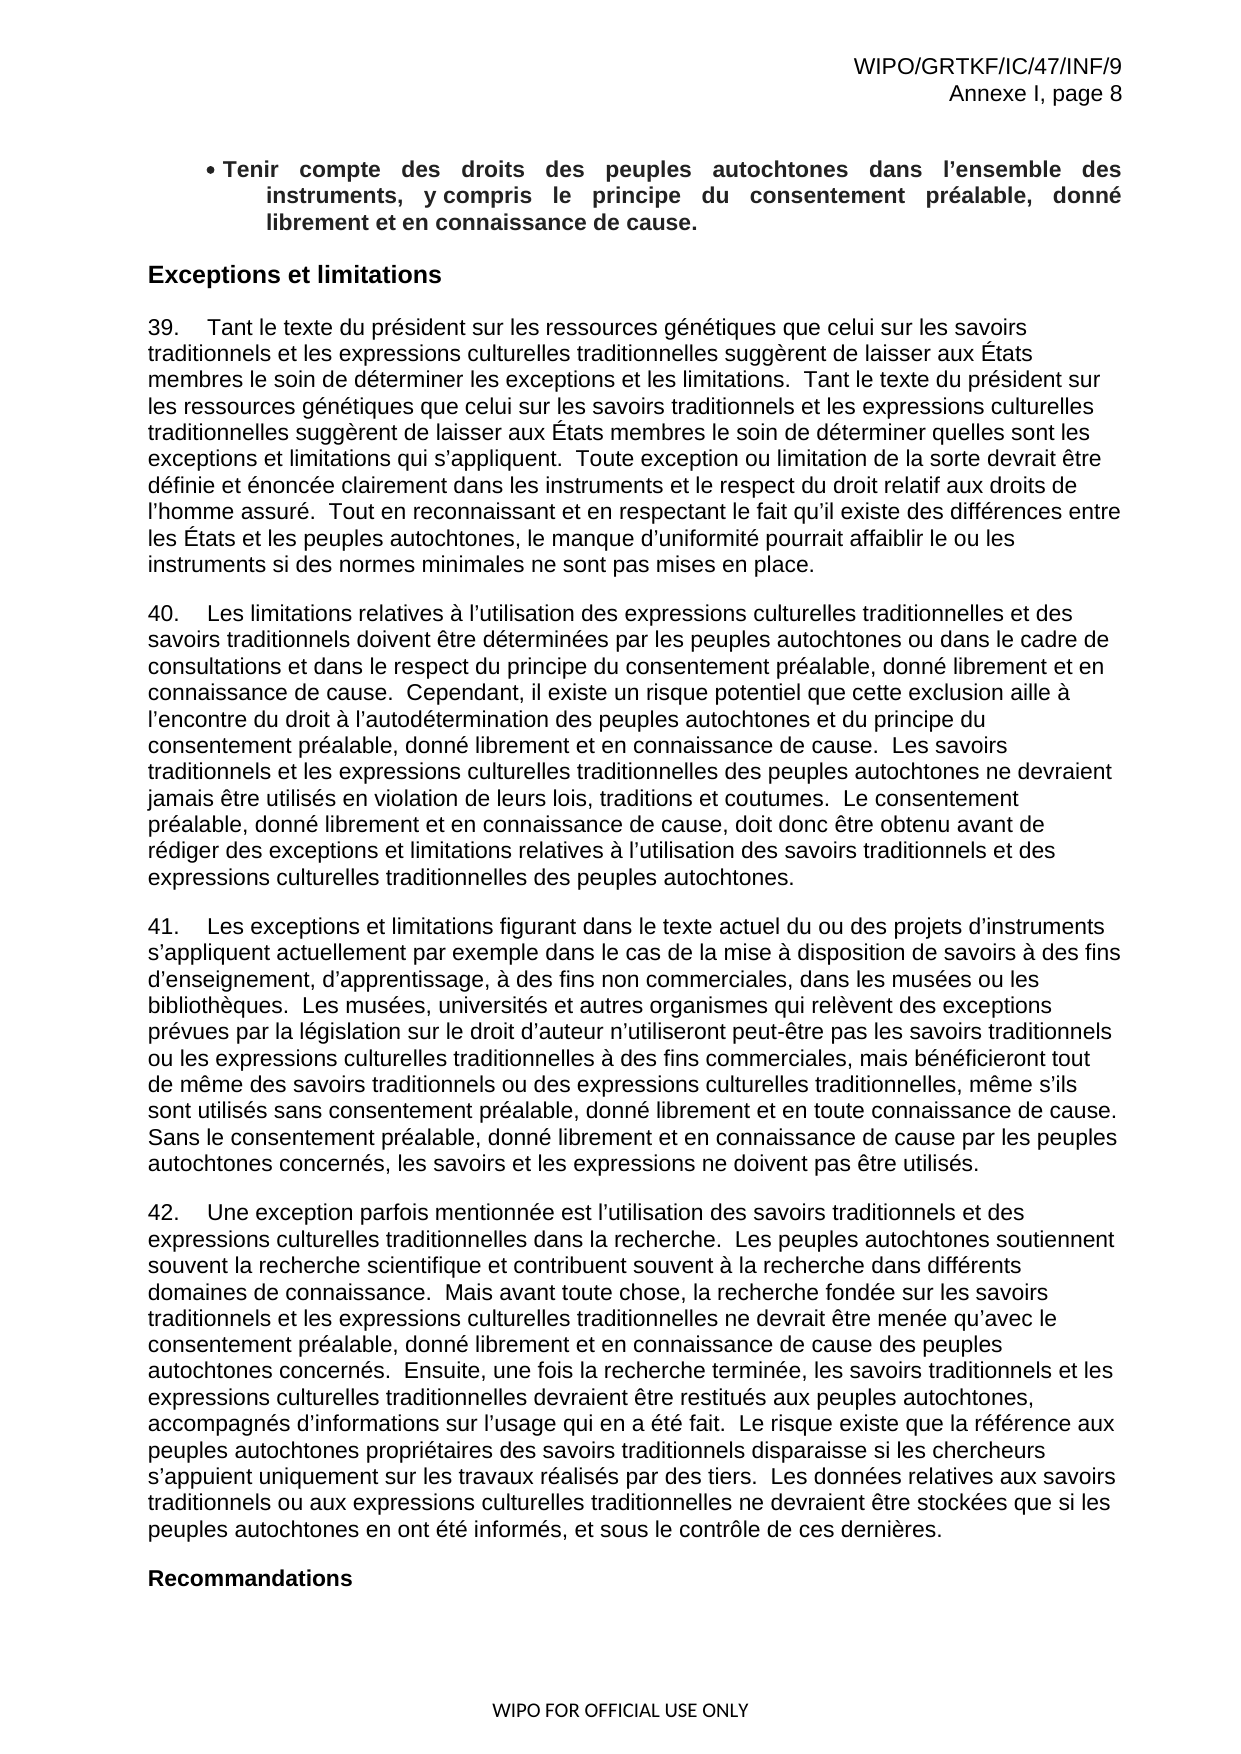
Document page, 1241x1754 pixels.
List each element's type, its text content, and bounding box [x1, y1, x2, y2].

text Les exceptions et limitations figurant dans le texte actuel du ou des projets d’instruments s’appliquent actuellement par exemple dans le cas de la mise à disposition de savoirs à des fins d’enseignement, d’apprentissage, à des fins non commerciales, dans les musées ou les bibliothèques. Les musées, universités et autres organismes qui relèvent des exceptions prévues par la législation sur le droit d’auteur n’utiliseront peut-être pas les savoirs traditionnels ou les expressions culturelles traditionnelles à des fins commerciales, mais bénéficieront tout de même des savoirs traditionnels ou des expressions culturelles traditionnelles, même s’ils sont utilisés sans consentement préalable, donné librement et en toute connaissance de cause. Sans le consentement préalable, donné librement et en connaissance de cause par les peuples autochtones concernés, les savoirs et les expressions ne doivent pas être utilisés. [148, 913, 1122, 1176]
text Tant le texte du président sur les ressources génétiques que celui sur les savoirs traditionnels et les expressions culturelles traditionnelles suggèrent de laisser aux États membres le soin de déterminer les exceptions et les limitations. Tant le texte du président sur les ressources génétiques que celui sur les savoirs traditionnels et les expressions culturelles traditionnelles suggèrent de laisser aux États membres le soin de déterminer quelles sont les exceptions et limitations qui s’appliquent. Toute exception ou limitation de la sorte devrait être définie et énoncée clairement dans les instruments et le respect du droit relatif aux droits de l’homme assuré. Tout en reconnaissant et en respectant le fait qu’il existe des différences entre les États et les peuples autochtones, le manque d’uniformité pourrait affaiblir le ou les instruments si des normes minimales ne sont pas mises en place. [148, 314, 1122, 577]
list Tenir compte des droits des peuples autochtones dans l’ensemble des instruments, y compris le principe du consentement préalable, donné librement et en connaissance de cause. [207, 156, 1122, 235]
text Une exception parfois mentionnée est l’utilisation des savoirs traditionnels et des expressions culturelles traditionnelles dans la recherche. Les peuples autochtones soutiennent souvent la recherche scientifique et contribuent souvent à la recherche dans différents domaines de connaissance. Mais avant toute chose, la recherche fondée sur les savoirs traditionnels et les expressions culturelles traditionnelles ne devrait être menée qu’avec le consentement préalable, donné librement et en connaissance de cause des peuples autochtones concernés. Ensuite, une fois la recherche terminée, les savoirs traditionnels et les expressions culturelles traditionnelles devraient être restitués aux peuples autochtones, accompagnés d’informations sur l’usage qui en a été fait. Le risque existe que la référence aux peuples autochtones propriétaires des savoirs traditionnels disparaisse si les chercheurs s’appuient uniquement sur les travaux réalisés par des tiers. Les données relatives aux savoirs traditionnels ou aux expressions culturelles traditionnelles ne devraient être stockées que si les peuples autochtones en ont été informés, et sous le contrôle de ces dernières. [148, 1199, 1122, 1542]
text Exceptions et limitations [148, 260, 1122, 289]
text Recommandations [148, 1565, 1122, 1591]
text Les limitations relatives à l’utilisation des expressions culturelles traditionnelles et des savoirs traditionnels doivent être déterminées par les peuples autochtones ou dans le cadre de consultations et dans le respect du principe du consentement préalable, donné librement et en connaissance de cause. Cependant, il existe un risque potentiel que cette exclusion aille à l’encontre du droit à l’autodétermination des peuples autochtones et du principe du consentement préalable, donné librement et en connaissance de cause. Les savoirs traditionnels et les expressions culturelles traditionnelles des peuples autochtones ne devraient jamais être utilisés en violation de leurs lois, traditions et coutumes. Le consentement préalable, donné librement et en connaissance de cause, doit donc être obtenu avant de rédiger des exceptions et limitations relatives à l’utilisation des savoirs traditionnels et des expressions culturelles traditionnelles des peuples autochtones. [148, 600, 1122, 890]
